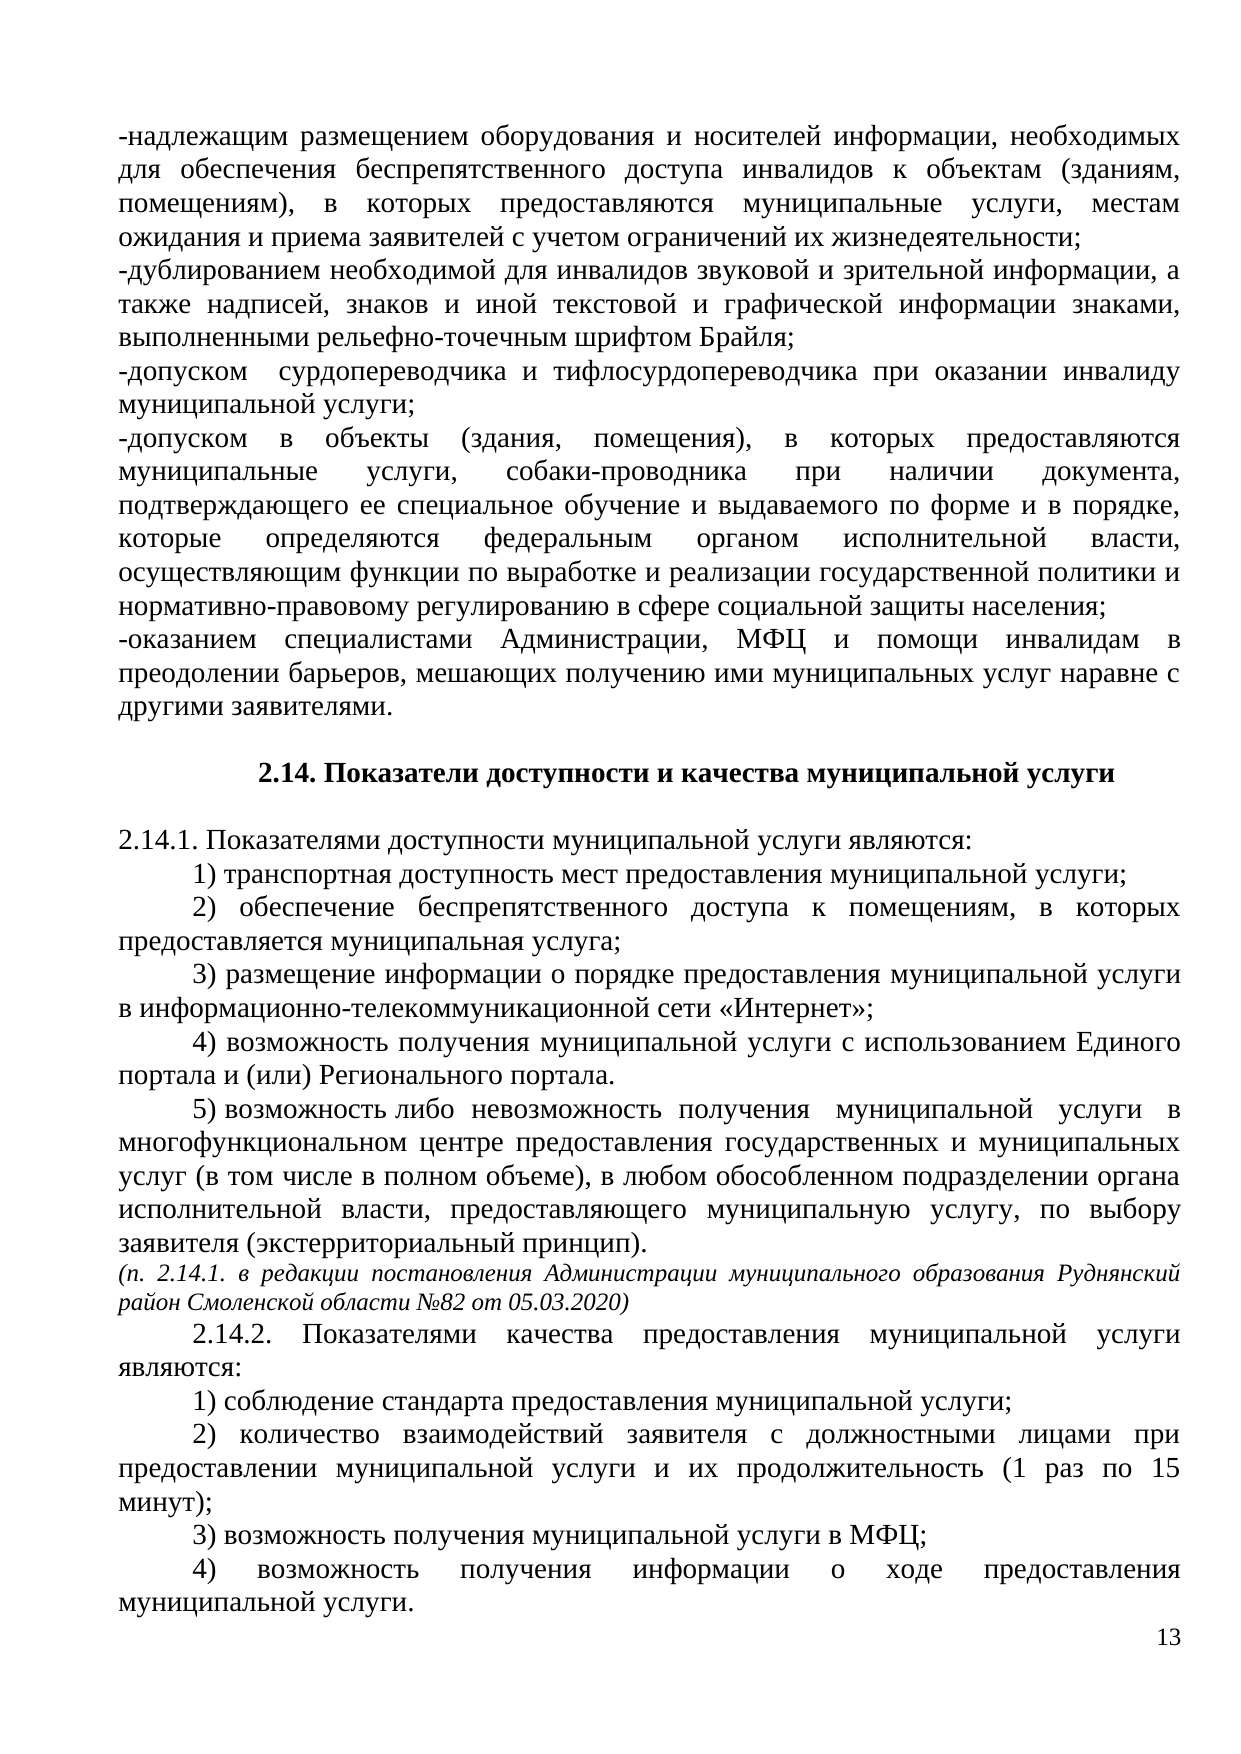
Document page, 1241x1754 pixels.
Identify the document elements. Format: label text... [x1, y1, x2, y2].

text 2.14.2. Показателями качества предоставления муниципальной услуги являются: [118, 1316, 1181, 1383]
text 2) количество взаимодействий заявителя с должностными лицами при предоставлении муниципальной услуги и их продолжительность (1 раз по 15 минут); [118, 1417, 1181, 1517]
text 4) возможность получения информации о ходе предоставления муниципальной услуги. [118, 1551, 1181, 1618]
text -оказанием специалистами Администрации, МФЦ и помощи инвалидам в преодолении барьеров, мешающих получению ими муниципальных услуг наравне с другими заявителями. [118, 621, 1181, 722]
text -дублированием необходимой для инвалидов звуковой и зрительной информации, а также надписей, знаков и иной текстовой и графической информации знаками, выполненными рельефно-точечным шрифтом Брайля; [118, 252, 1181, 353]
text -надлежащим размещением оборудования и носителей информации, необходимых для обеспечения беспрепятственного доступа инвалидов к объектам (зданиям, помещениям), в которых предоставляются муниципальные услуги, местам ожидания и приема заявителей с учетом ограничений их жизнедеятельности; [118, 118, 1181, 252]
text 2.14. Показатели доступности и качества муниципальной услуги [118, 755, 1181, 789]
text (п. 2.14.1. в редакции постановления Администрации муниципального образования Руднянский район Смоленской области №82 от 05.03.2020) [118, 1258, 1181, 1316]
text 5) возможность либо невозможность получения муниципальной услуги в многофункциональном центре предоставления государственных и муниципальных услуг (в том числе в полном объеме), в любом обособленном подразделении органа исполнительной власти, предоставляющего муниципальную услугу, по выбору заявителя (экстерриториальный принцип). [118, 1091, 1181, 1258]
text 3) возможность получения муниципальной услуги в МФЦ; [118, 1517, 1181, 1551]
text 2) обеспечение беспрепятственного доступа к помещениям, в которых предоставляется муниципальная услуга; [118, 889, 1181, 957]
text 1) соблюдение стандарта предоставления муниципальной услуги; [118, 1383, 1181, 1417]
text 4) возможность получения муниципальной услуги с использованием Единого портала и (или) Регионального портала. [118, 1024, 1181, 1091]
text 3) размещение информации о порядке предоставления муниципальной услуги в информационно-телекоммуникационной сети «Интернет»; [118, 957, 1181, 1024]
text -допуском в объекты (здания, помещения), в которых предоставляются муниципальные услуги, собаки-проводника при наличии документа, подтверждающего ее специальное обучение и выдаваемого по форме и в порядке, которые определяются федеральным органом исполнительной власти, осуществляющим функции по выработке и реализации государственной политики и нормативно-правовому регулированию в сфере социальной защиты населения; [118, 420, 1181, 621]
text 2.14.1. Показателями доступности муниципальной услуги являются: [118, 822, 1181, 856]
text -допуском сурдопереводчика и тифлосурдопереводчика при оказании инвалиду муниципальной услуги; [118, 353, 1181, 420]
text 1) транспортная доступность мест предоставления муниципальной услуги; [118, 856, 1181, 889]
